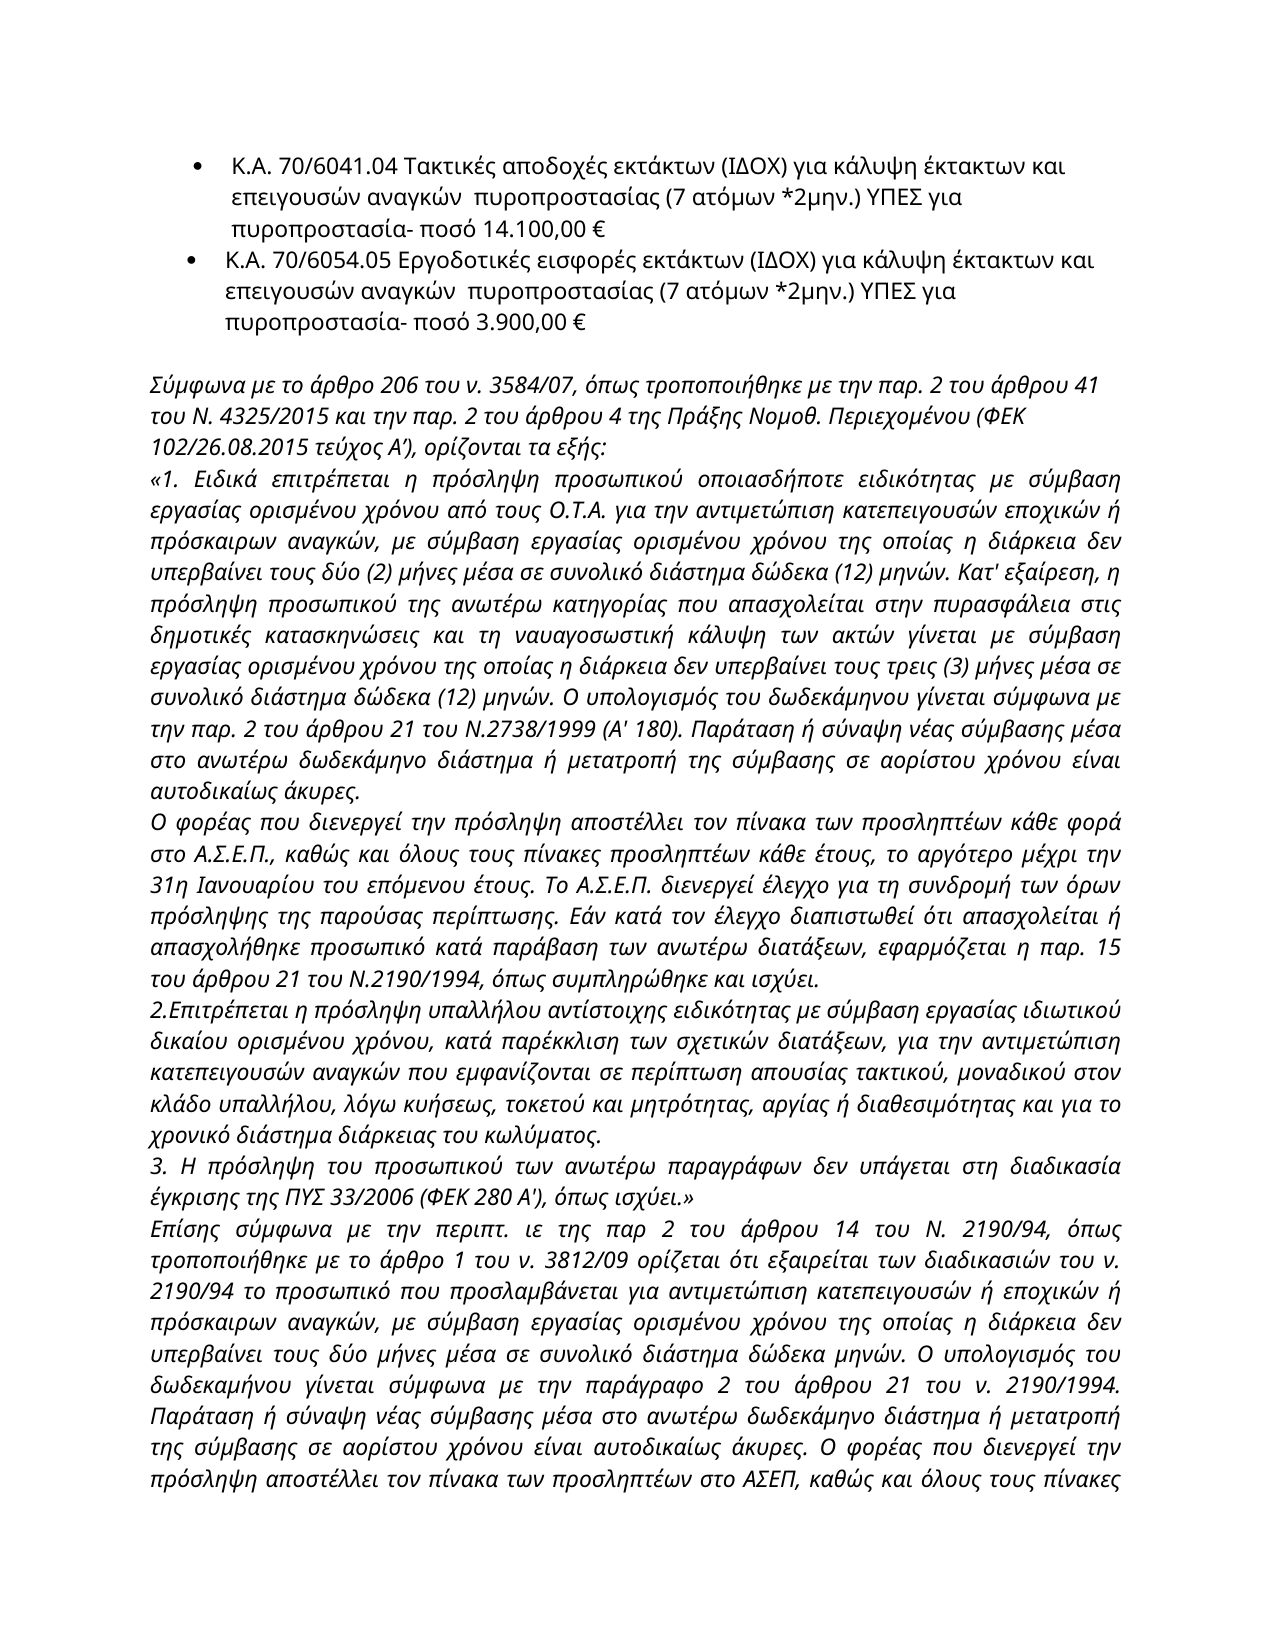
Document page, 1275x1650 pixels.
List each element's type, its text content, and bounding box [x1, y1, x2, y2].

list Κ.Α. 70/6041.04 Τακτικές αποδοχές εκτάκτων (ΙΔΟΧ) για κάλυψη έκτακτων και επειγουσών αναγκών πυροπροστασίας (7 ατόμων *2μην.) ΥΠΕΣ για πυροπροστασία- ποσό 14.100,00 € [194, 150, 1125, 244]
text Ο φορέας που διενεργεί την πρόσληψη αποστέλλει τον πίνακα των προσληπτέων κάθε φορά στο Α.Σ.Ε.Π., καθώς και όλους τους πίνακες προσληπτέων κάθε έτους, το αργότερο μέχρι την 31η Ιανουαρίου του επόμενου έτους. Το Α.Σ.Ε.Π. διενεργεί έλεγχο για τη συνδρομή των όρων πρόσληψης της παρούσας περίπτωσης. Εάν κατά τον έλεγχο διαπιστωθεί ότι απασχολείται ή απασχολήθηκε προσωπικό κατά παράβαση των ανωτέρω διατάξεων, εφαρμόζεται η παρ. 15 του άρθρου 21 του Ν.2190/1994, όπως συμπληρώθηκε και ισχύει. [150, 806, 1125, 994]
text Σύμφωνα με το άρθρο 206 του ν. 3584/07, όπως τροποποιήθηκε με την παρ. 2 του άρθρου 41 του Ν. 4325/2015 και την παρ. 2 του άρθρου 4 της Πράξης Νομοθ. Περιεχομένου (ΦΕΚ 102/26.08.2015 τεύχος Α’), ορίζονται τα εξής: [150, 369, 1125, 462]
text 3. Η πρόσληψη του προσωπικού των ανωτέρω παραγράφων δεν υπάγεται στη διαδικασία έγκρισης της ΠΥΣ 33/2006 (ΦΕΚ 280 Α'), όπως ισχύει.» [150, 1150, 1125, 1212]
list Κ.Α. 70/6054.05 Εργοδοτικές εισφορές εκτάκτων (ΙΔΟΧ) για κάλυψη έκτακτων και επειγουσών αναγκών πυροπροστασίας (7 ατόμων *2μην.) ΥΠΕΣ για πυροπροστασία- ποσό 3.900,00 € [187, 244, 1125, 337]
text 2.Επιτρέπεται η πρόσληψη υπαλλήλου αντίστοιχης ειδικότητας με σύμβαση εργασίας ιδιωτικού δικαίου ορισμένου χρόνου, κατά παρέκκλιση των σχετικών διατάξεων, για την αντιμετώπιση κατεπειγουσών αναγκών που εμφανίζονται σε περίπτωση απουσίας τακτικού, μοναδικού στον κλάδο υπαλλήλου, λόγω κυήσεως, τοκετού και μητρότητας, αργίας ή διαθεσιμότητας και για το χρονικό διάστημα διάρκειας του κωλύματος. [150, 994, 1125, 1150]
text «1. Ειδικά επιτρέπεται η πρόσληψη προσωπικού οποιασδήποτε ειδικότητας με σύμβαση εργασίας ορισμένου χρόνου από τους Ο.Τ.Α. για την αντιμετώπιση κατεπειγουσών εποχικών ή πρόσκαιρων αναγκών, με σύμβαση εργασίας ορισμένου χρόνου της οποίας η διάρκεια δεν υπερβαίνει τους δύο (2) μήνες μέσα σε συνολικό διάστημα δώδεκα (12) μηνών. Κατ' εξαίρεση, η πρόσληψη προσωπικού της ανωτέρω κατηγορίας που απασχολείται στην πυρασφάλεια στις δημοτικές κατασκηνώσεις και τη ναυαγοσωστική κάλυψη των ακτών γίνεται με σύμβαση εργασίας ορισμένου χρόνου της οποίας η διάρκεια δεν υπερβαίνει τους τρεις (3) μήνες μέσα σε συνολικό διάστημα δώδεκα (12) μηνών. Ο υπολογισμός του δωδεκάμηνου γίνεται σύμφωνα με την παρ. 2 του άρθρου 21 του Ν.2738/1999 (Α' 180). Παράταση ή σύναψη νέας σύμβασης μέσα στο ανωτέρω δωδεκάμηνο διάστημα ή μετατροπή της σύμβασης σε αορίστου χρόνου είναι αυτοδικαίως άκυρες. [150, 462, 1125, 806]
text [150, 1212, 1125, 1494]
